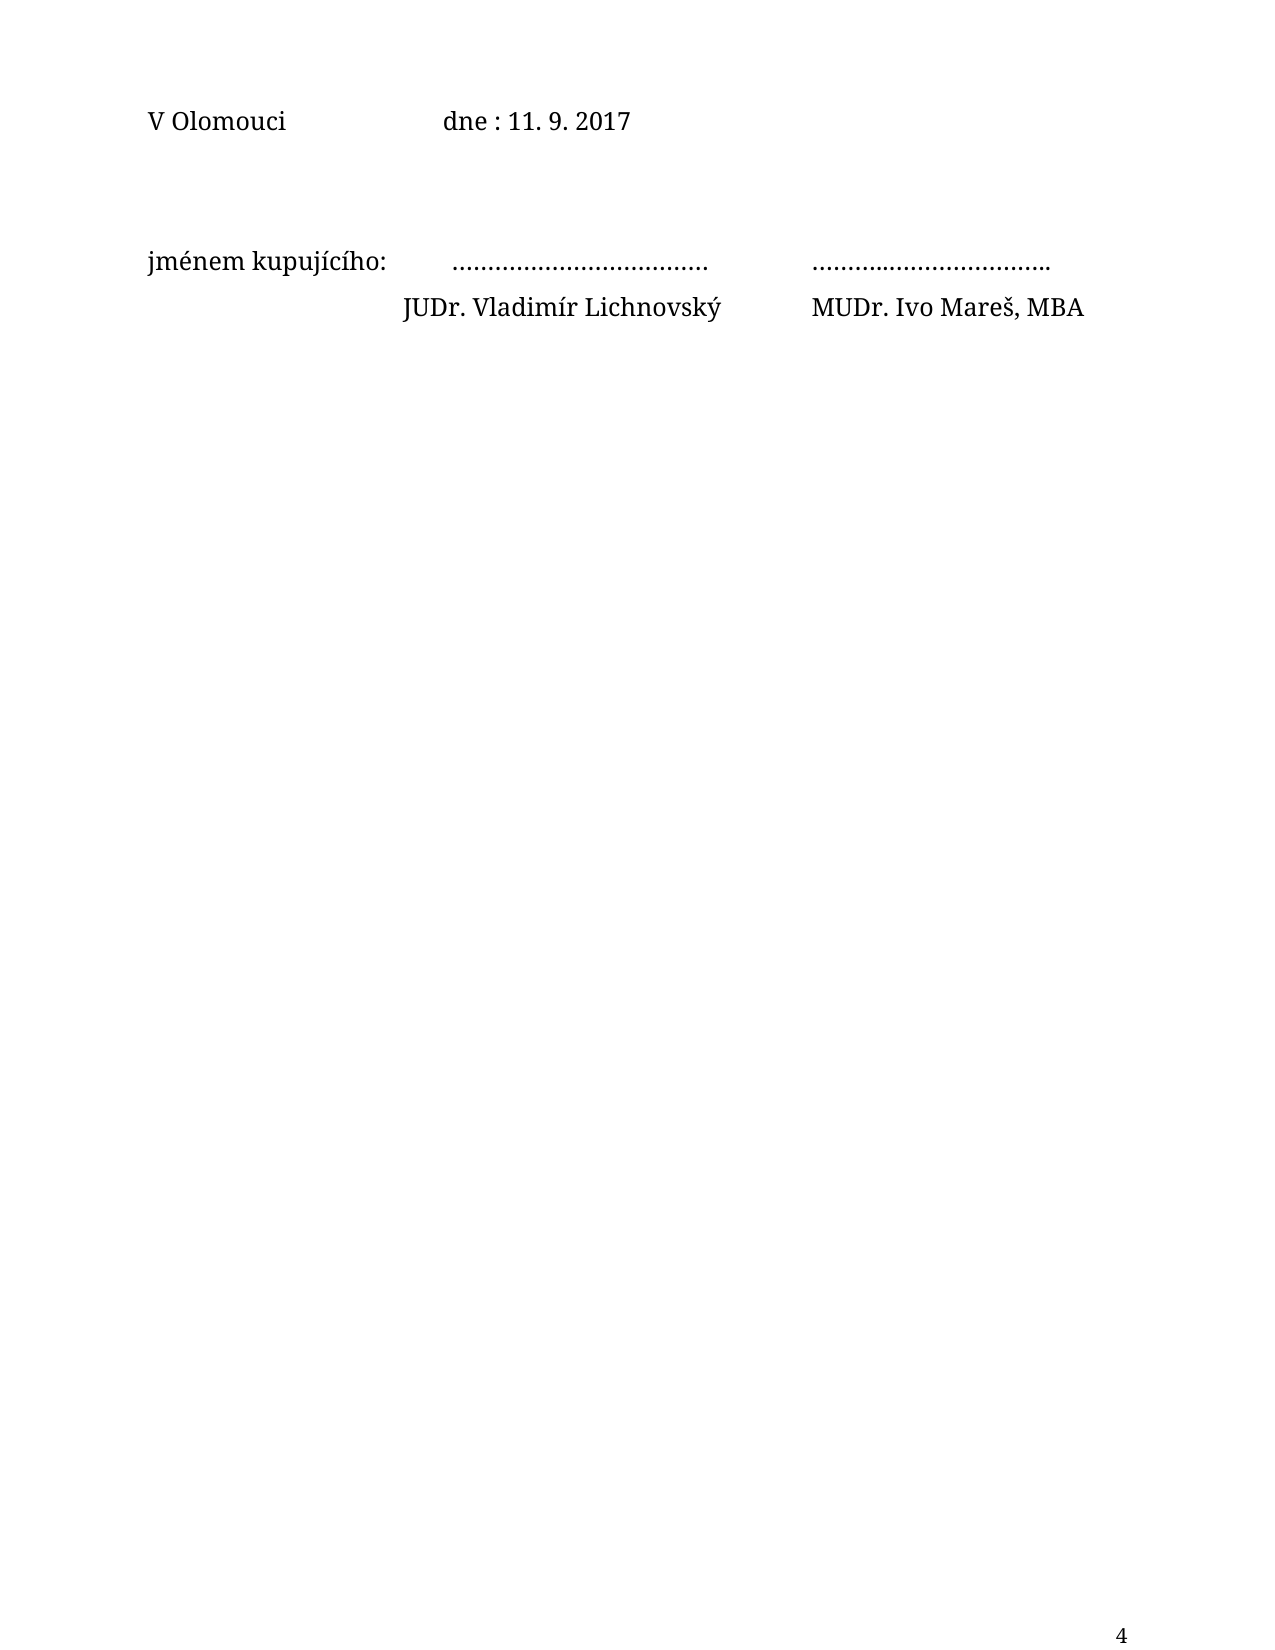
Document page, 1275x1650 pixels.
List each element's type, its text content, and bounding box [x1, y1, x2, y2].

text JUDr. Vladimír Lichnovský MUDr. Ivo Mareš, MBA [148, 290, 1127, 324]
text jménem kupujícího: ……………………………… ………..………………….. [148, 243, 1127, 277]
text V Olomouci dne : 11. 9. 2017 [148, 103, 1127, 137]
